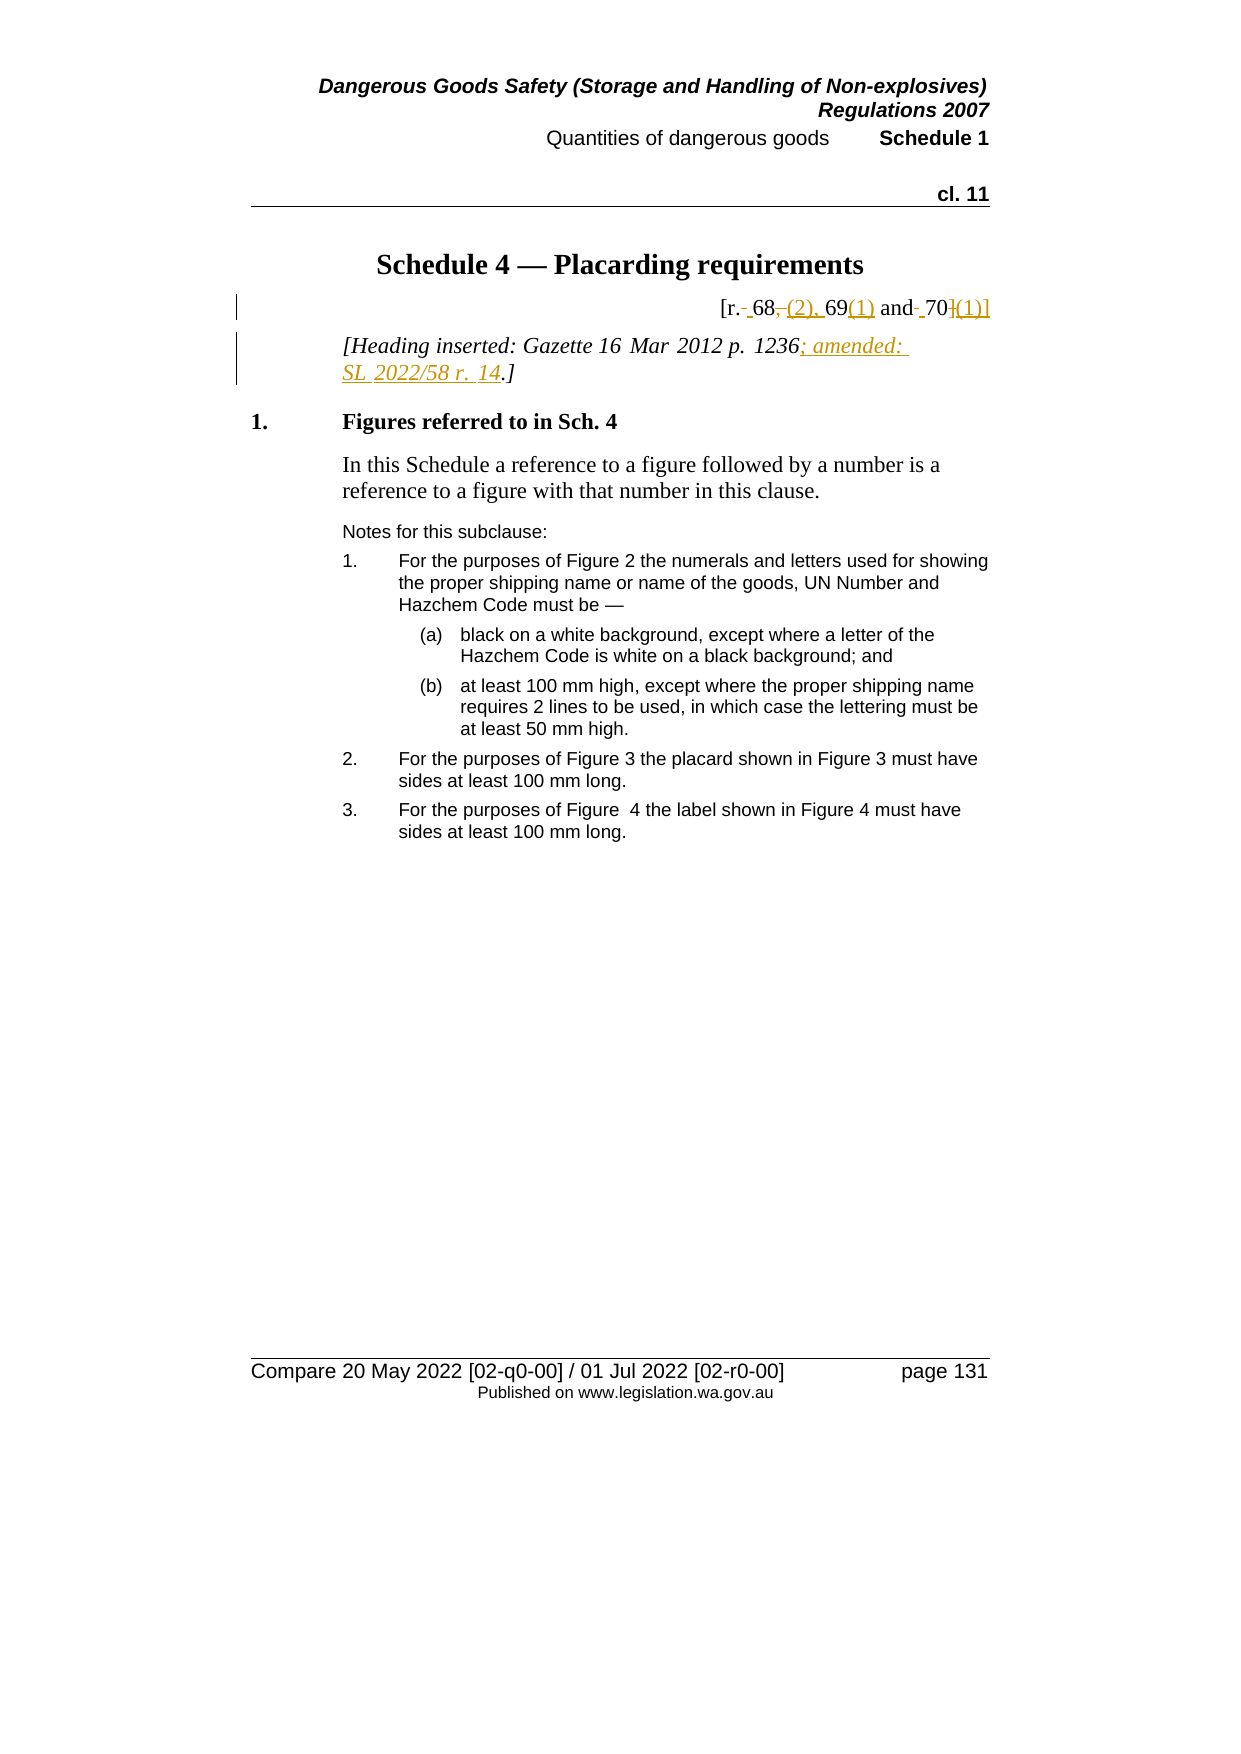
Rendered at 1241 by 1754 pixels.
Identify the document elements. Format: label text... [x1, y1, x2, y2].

text (b) at least 100 mm high, except where the proper shipping name requires 2 lines to be used, in which case the lettering must be at least 50 mm high. [251, 675, 990, 739]
text 1. For the purposes of Figure 2 the numerals and letters used for showing the proper shipping name or name of the goods, UN Number and Hazchem Code must be — [251, 550, 990, 615]
text 3. For the purposes of Figure 4 the label shown in Figure 4 must have sides at least 100 mm long. [251, 799, 990, 842]
text In this Schedule a reference to a figure followed by a number is a reference to a figure with that number in this clause. [251, 451, 990, 504]
text (a) black on a white background, except where a letter of the Hazchem Code is white on a black background; and [251, 623, 990, 666]
text [r.6869 and70 [251, 293, 990, 320]
subtitle Notes for this subclause: [251, 520, 990, 542]
subtitle [Heading inserted: Gazette 16 Mar 2012 p. 1236.] [251, 332, 990, 385]
text 2. For the purposes of Figure 3 the placard shown in Figure 3 must have sides at least 100 mm long. [251, 748, 990, 791]
subtitle Schedule 4 — Placarding requirements [251, 247, 990, 281]
subtitle 1. Figures referred to in Sch. 4 [251, 408, 990, 434]
